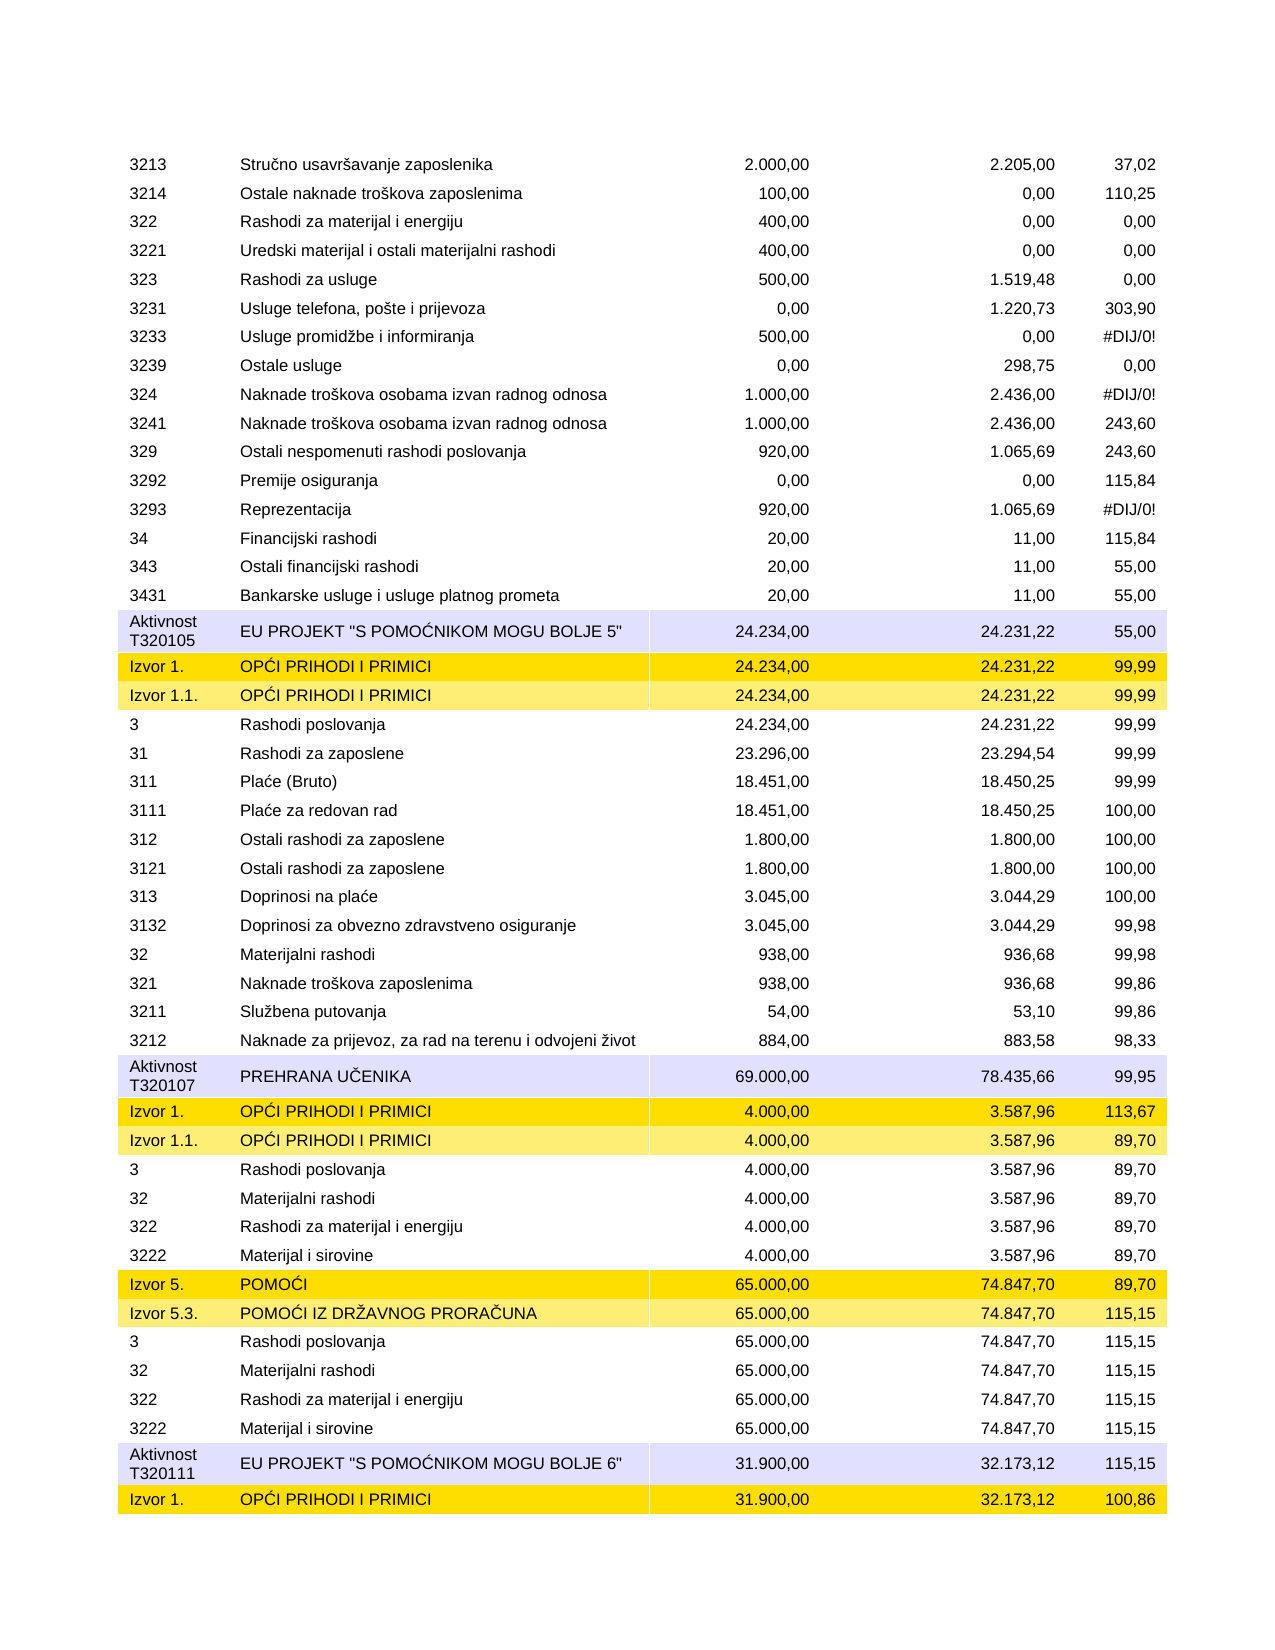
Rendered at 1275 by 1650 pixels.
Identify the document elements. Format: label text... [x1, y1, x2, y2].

table_cell 3111 [118, 796, 229, 825]
table_cell Naknade troškova osobama izvan radnog odnosa [229, 409, 649, 437]
table_cell 3.587,96 [820, 1098, 1066, 1126]
table_cell EU PROJEKT "S POMOĆNIKOM MOGU BOLJE 5" [229, 610, 649, 652]
table_cell #DIJ/0! [1066, 380, 1167, 409]
table_cell 89,70 [1066, 1184, 1167, 1212]
table_cell 2.205,00 [820, 150, 1066, 179]
table_cell 18.451,00 [650, 796, 820, 825]
table_cell 100,00 [650, 179, 820, 207]
table_cell 3.587,96 [820, 1213, 1066, 1241]
table_cell 4.000,00 [650, 1184, 820, 1212]
table_cell 0,00 [1066, 208, 1167, 236]
table_cell 298,75 [820, 351, 1066, 380]
table_cell 3.045,00 [650, 911, 820, 940]
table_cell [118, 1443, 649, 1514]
table_cell 24.234,00 [650, 610, 820, 652]
table_cell 321 [118, 969, 229, 997]
table_cell 3.587,96 [820, 1155, 1066, 1184]
table_cell 322 [118, 1213, 229, 1241]
table_cell 312 [118, 825, 229, 854]
table_cell 55,00 [1066, 581, 1167, 610]
table_cell 110,25 [1066, 179, 1167, 207]
table_cell 1.065,69 [820, 495, 1066, 524]
table_cell Rashodi poslovanja [229, 710, 649, 739]
table_cell 3431 [118, 581, 229, 610]
table_cell Ostale naknade troškova zaposlenima [229, 179, 649, 207]
table_cell 3221 [118, 236, 229, 265]
table_cell 55,00 [1066, 610, 1167, 652]
table_cell 24.231,22 [820, 653, 1066, 681]
table_cell #DIJ/0! [1066, 495, 1167, 524]
table_cell 31 [118, 739, 229, 767]
table_cell 113,67 [1066, 1098, 1167, 1126]
table_cell 32 [118, 940, 229, 969]
table_cell 89,70 [1066, 1126, 1167, 1155]
table_cell Materijal i sirovine [229, 1241, 649, 1270]
table_cell OPĆI PRIHODI I PRIMICI [229, 653, 649, 681]
table_cell 89,70 [1066, 1155, 1167, 1184]
table_cell Rashodi za materijal i energiju [229, 1213, 649, 1241]
table_cell 32 [118, 1184, 229, 1212]
table_cell 53,10 [820, 998, 1066, 1026]
table_cell 3.044,29 [820, 883, 1066, 911]
table_cell OPĆI PRIHODI I PRIMICI [229, 681, 649, 710]
table_cell 322 [118, 208, 229, 236]
table_cell 24.234,00 [650, 710, 820, 739]
table_cell 1.000,00 [650, 380, 820, 409]
table_cell PREHRANA UČENIKA [229, 1055, 649, 1097]
table_cell 78.435,66 [820, 1055, 1066, 1097]
table_cell 4.000,00 [650, 1213, 820, 1241]
table_cell 920,00 [650, 495, 820, 524]
table_cell 20,00 [650, 581, 820, 610]
table_cell 0,00 [820, 323, 1066, 351]
table_cell 3212 [118, 1026, 229, 1055]
table_cell 936,68 [820, 940, 1066, 969]
table_cell Rashodi za usluge [229, 265, 649, 294]
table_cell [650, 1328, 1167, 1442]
table_cell Naknade troškova zaposlenima [229, 969, 649, 997]
table_cell Doprinosi za obvezno zdravstveno osiguranje [229, 911, 649, 940]
table_cell 3213 [118, 150, 229, 179]
table_cell Izvor 1.1. [118, 681, 229, 710]
table_cell 1.000,00 [650, 409, 820, 437]
table_cell 99,99 [1066, 768, 1167, 796]
table_cell 3.044,29 [820, 911, 1066, 940]
table_cell Naknade za prijevoz, za rad na terenu i odvojeni život [229, 1026, 649, 1055]
table_cell 884,00 [650, 1026, 820, 1055]
table_cell 100,00 [1066, 854, 1167, 882]
table_cell #DIJ/0! [1066, 323, 1167, 351]
table_cell 1.800,00 [650, 854, 820, 882]
table_cell 938,00 [650, 940, 820, 969]
table_cell 243,60 [1066, 409, 1167, 437]
table_cell 3241 [118, 409, 229, 437]
table_cell 100,00 [1066, 883, 1167, 911]
table_cell 99,95 [1066, 1055, 1167, 1097]
table_cell 98,33 [1066, 1026, 1167, 1055]
table_cell 938,00 [650, 969, 820, 997]
table_cell 303,90 [1066, 294, 1167, 322]
table_cell 883,58 [820, 1026, 1066, 1055]
table_cell 18.450,25 [820, 796, 1066, 825]
table_cell 99,86 [1066, 969, 1167, 997]
table_cell 11,00 [820, 553, 1066, 581]
table_cell 3293 [118, 495, 229, 524]
table_cell 311 [118, 768, 229, 796]
table_cell 936,68 [820, 969, 1066, 997]
table_cell 99,99 [1066, 739, 1167, 767]
table_cell 3211 [118, 998, 229, 1026]
table_cell Aktivnost T320107 [118, 1055, 229, 1097]
table_cell 4.000,00 [650, 1155, 820, 1184]
table_cell 4.000,00 [650, 1098, 820, 1126]
table_cell Uredski materijal i ostali materijalni rashodi [229, 236, 649, 265]
table_cell 400,00 [650, 208, 820, 236]
table_cell 2.000,00 [650, 150, 820, 179]
table_cell 329 [118, 438, 229, 466]
table_cell 3 [118, 710, 229, 739]
table_cell 18.450,25 [820, 768, 1066, 796]
table_cell 0,00 [820, 466, 1066, 495]
table_cell 3239 [118, 351, 229, 380]
table_cell 3231 [118, 294, 229, 322]
table_cell 323 [118, 265, 229, 294]
table_cell Rashodi za materijal i energiju [229, 208, 649, 236]
table_cell 3121 [118, 854, 229, 882]
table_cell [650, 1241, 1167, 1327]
table_cell Plaće za redovan rad [229, 796, 649, 825]
table_cell 3.045,00 [650, 883, 820, 911]
table_cell 324 [118, 380, 229, 409]
table_cell 0,00 [1066, 351, 1167, 380]
table_cell 3 [118, 1155, 229, 1184]
table_cell Usluge telefona, pošte i prijevoza [229, 294, 649, 322]
table_cell Materijalni rashodi [229, 1184, 649, 1212]
table_cell 99,99 [1066, 710, 1167, 739]
table_cell Ostali nespomenuti rashodi poslovanja [229, 438, 649, 466]
table_cell Rashodi poslovanja [229, 1155, 649, 1184]
table_cell OPĆI PRIHODI I PRIMICI [229, 1126, 649, 1155]
table_cell 243,60 [1066, 438, 1167, 466]
table_cell OPĆI PRIHODI I PRIMICI [229, 1098, 649, 1126]
table_cell 0,00 [650, 351, 820, 380]
table_cell Izvor 1.1. [118, 1126, 229, 1155]
table_cell 115,84 [1066, 466, 1167, 495]
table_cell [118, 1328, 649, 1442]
table_cell Stručno usavršavanje zaposlenika [229, 150, 649, 179]
table_cell Izvor 1. [118, 1098, 229, 1126]
table_cell 99,98 [1066, 911, 1167, 940]
table_cell 3214 [118, 179, 229, 207]
table_cell 24.234,00 [650, 681, 820, 710]
table_cell 500,00 [650, 323, 820, 351]
table_cell 313 [118, 883, 229, 911]
table_cell 100,00 [1066, 825, 1167, 854]
table_cell 500,00 [650, 265, 820, 294]
table_cell Ostali rashodi za zaposlene [229, 854, 649, 882]
table_cell 89,70 [1066, 1213, 1167, 1241]
table_cell 4.000,00 [650, 1126, 820, 1155]
table_cell 1.800,00 [820, 825, 1066, 854]
table_cell 24.231,22 [820, 710, 1066, 739]
table_cell Ostali financijski rashodi [229, 553, 649, 581]
table_cell 3132 [118, 911, 229, 940]
table_cell Izvor 1. [118, 653, 229, 681]
table_cell 920,00 [650, 438, 820, 466]
table_cell 0,00 [650, 294, 820, 322]
table_cell 24.231,22 [820, 610, 1066, 652]
table_cell 23.294,54 [820, 739, 1066, 767]
table_cell 400,00 [650, 236, 820, 265]
table_cell 23.296,00 [650, 739, 820, 767]
table_cell Plaće (Bruto) [229, 768, 649, 796]
table_cell Ostale usluge [229, 351, 649, 380]
table_cell 3233 [118, 323, 229, 351]
table_cell 1.220,73 [820, 294, 1066, 322]
table_cell 100,00 [1066, 796, 1167, 825]
table_cell Bankarske usluge i usluge platnog prometa [229, 581, 649, 610]
table_cell Ostali rashodi za zaposlene [229, 825, 649, 854]
table_cell 99,98 [1066, 940, 1167, 969]
table_cell 1.065,69 [820, 438, 1066, 466]
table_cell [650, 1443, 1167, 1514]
table_cell 3222 [118, 1241, 229, 1270]
table_cell 34 [118, 524, 229, 552]
table_cell 99,99 [1066, 653, 1167, 681]
table_cell Doprinosi na plaće [229, 883, 649, 911]
table_cell 11,00 [820, 581, 1066, 610]
table_cell 99,86 [1066, 998, 1167, 1026]
table_cell Naknade troškova osobama izvan radnog odnosa [229, 380, 649, 409]
table_cell 0,00 [1066, 265, 1167, 294]
table_cell 1.800,00 [650, 825, 820, 854]
table_cell 343 [118, 553, 229, 581]
table_cell 0,00 [820, 208, 1066, 236]
table_cell 11,00 [820, 524, 1066, 552]
table_cell 69.000,00 [650, 1055, 820, 1097]
table_cell 115,84 [1066, 524, 1167, 552]
table_cell 3.587,96 [820, 1184, 1066, 1212]
table_cell 20,00 [650, 553, 820, 581]
table_cell 1.800,00 [820, 854, 1066, 882]
table_cell 18.451,00 [650, 768, 820, 796]
table_cell 20,00 [650, 524, 820, 552]
table_cell 3292 [118, 466, 229, 495]
table_cell 99,99 [1066, 681, 1167, 710]
table_cell 1.519,48 [820, 265, 1066, 294]
table_cell 54,00 [650, 998, 820, 1026]
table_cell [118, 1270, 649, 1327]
table_cell 3.587,96 [820, 1126, 1066, 1155]
table_cell 2.436,00 [820, 380, 1066, 409]
table_cell Rashodi za zaposlene [229, 739, 649, 767]
table_cell 0,00 [820, 179, 1066, 207]
table_cell 37,02 [1066, 150, 1167, 179]
table_cell Usluge promidžbe i informiranja [229, 323, 649, 351]
table_cell Reprezentacija [229, 495, 649, 524]
table_cell Aktivnost T320105 [118, 610, 229, 652]
table_cell Financijski rashodi [229, 524, 649, 552]
table_cell 0,00 [650, 466, 820, 495]
table_cell 2.436,00 [820, 409, 1066, 437]
table_cell 55,00 [1066, 553, 1167, 581]
table_cell Premije osiguranja [229, 466, 649, 495]
table_cell 24.234,00 [650, 653, 820, 681]
table_cell Službena putovanja [229, 998, 649, 1026]
table_cell Materijalni rashodi [229, 940, 649, 969]
table_cell 0,00 [1066, 236, 1167, 265]
table_cell 24.231,22 [820, 681, 1066, 710]
table_cell 0,00 [820, 236, 1066, 265]
